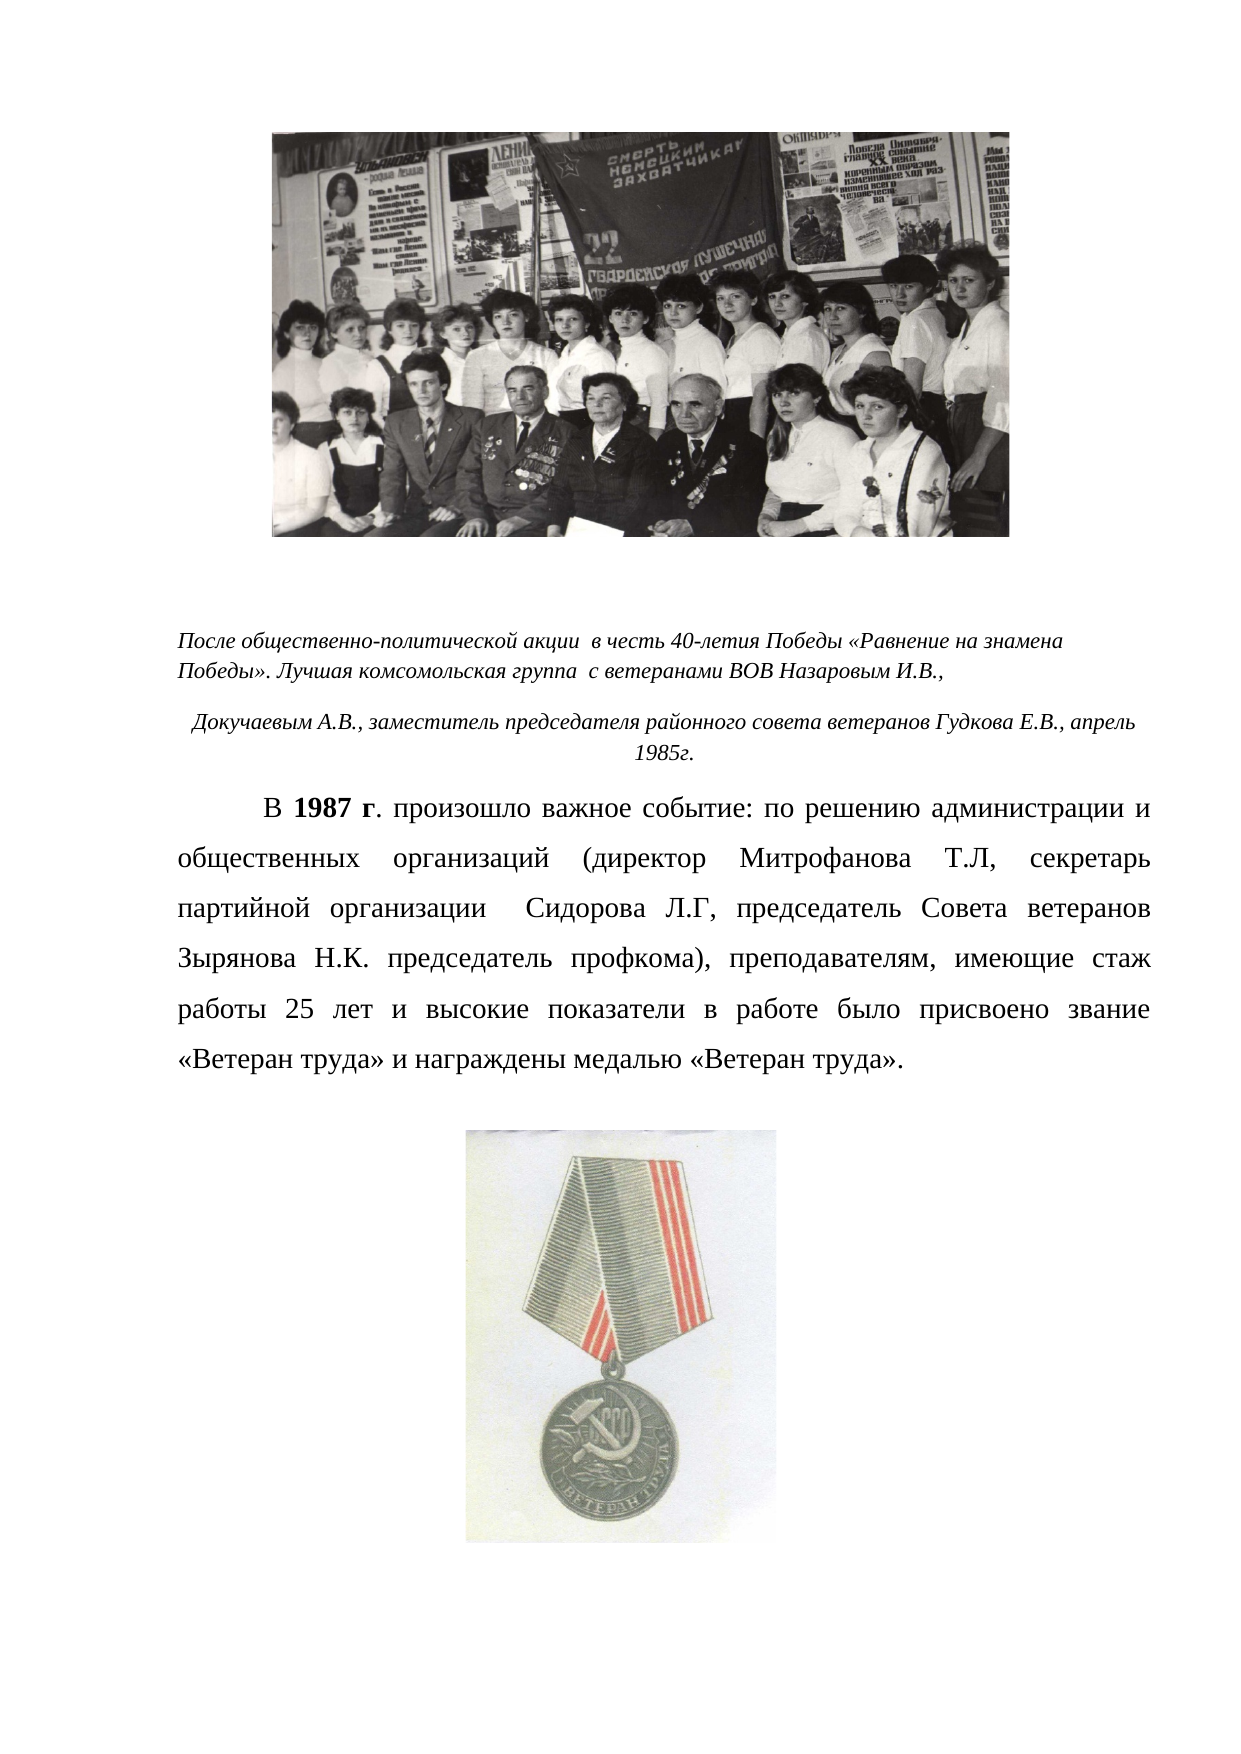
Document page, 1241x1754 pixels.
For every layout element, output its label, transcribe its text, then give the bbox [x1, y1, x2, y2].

picture [465, 1130, 777, 1543]
picture [271, 132, 1009, 536]
text В . произошло важное событие: по решению администрации и общественных организаций (директор Митрофанова Т.Л, секретарь партийной организации Сидорова Л.Г, председатель Совета ветеранов Зырянова Н.К. председатель профкома), преподавателям, имеющие стаж работы 25 лет и высокие показатели в работе было присвоено звание «Ветеран труда» и награждены медалью «Ветеран труда». [177, 790, 1152, 1075]
text После общественно-политической акции в честь 40-летия Победы «Равнение на знамена Победы». Лучшая комсомольская группа с ветеранами ВОВ Назаровым И.В., [177, 627, 1152, 684]
text Докучаевым А.В., заместитель председателя районного совета ветеранов Гудкова Е.В., апрель 1985г. [177, 708, 1152, 765]
